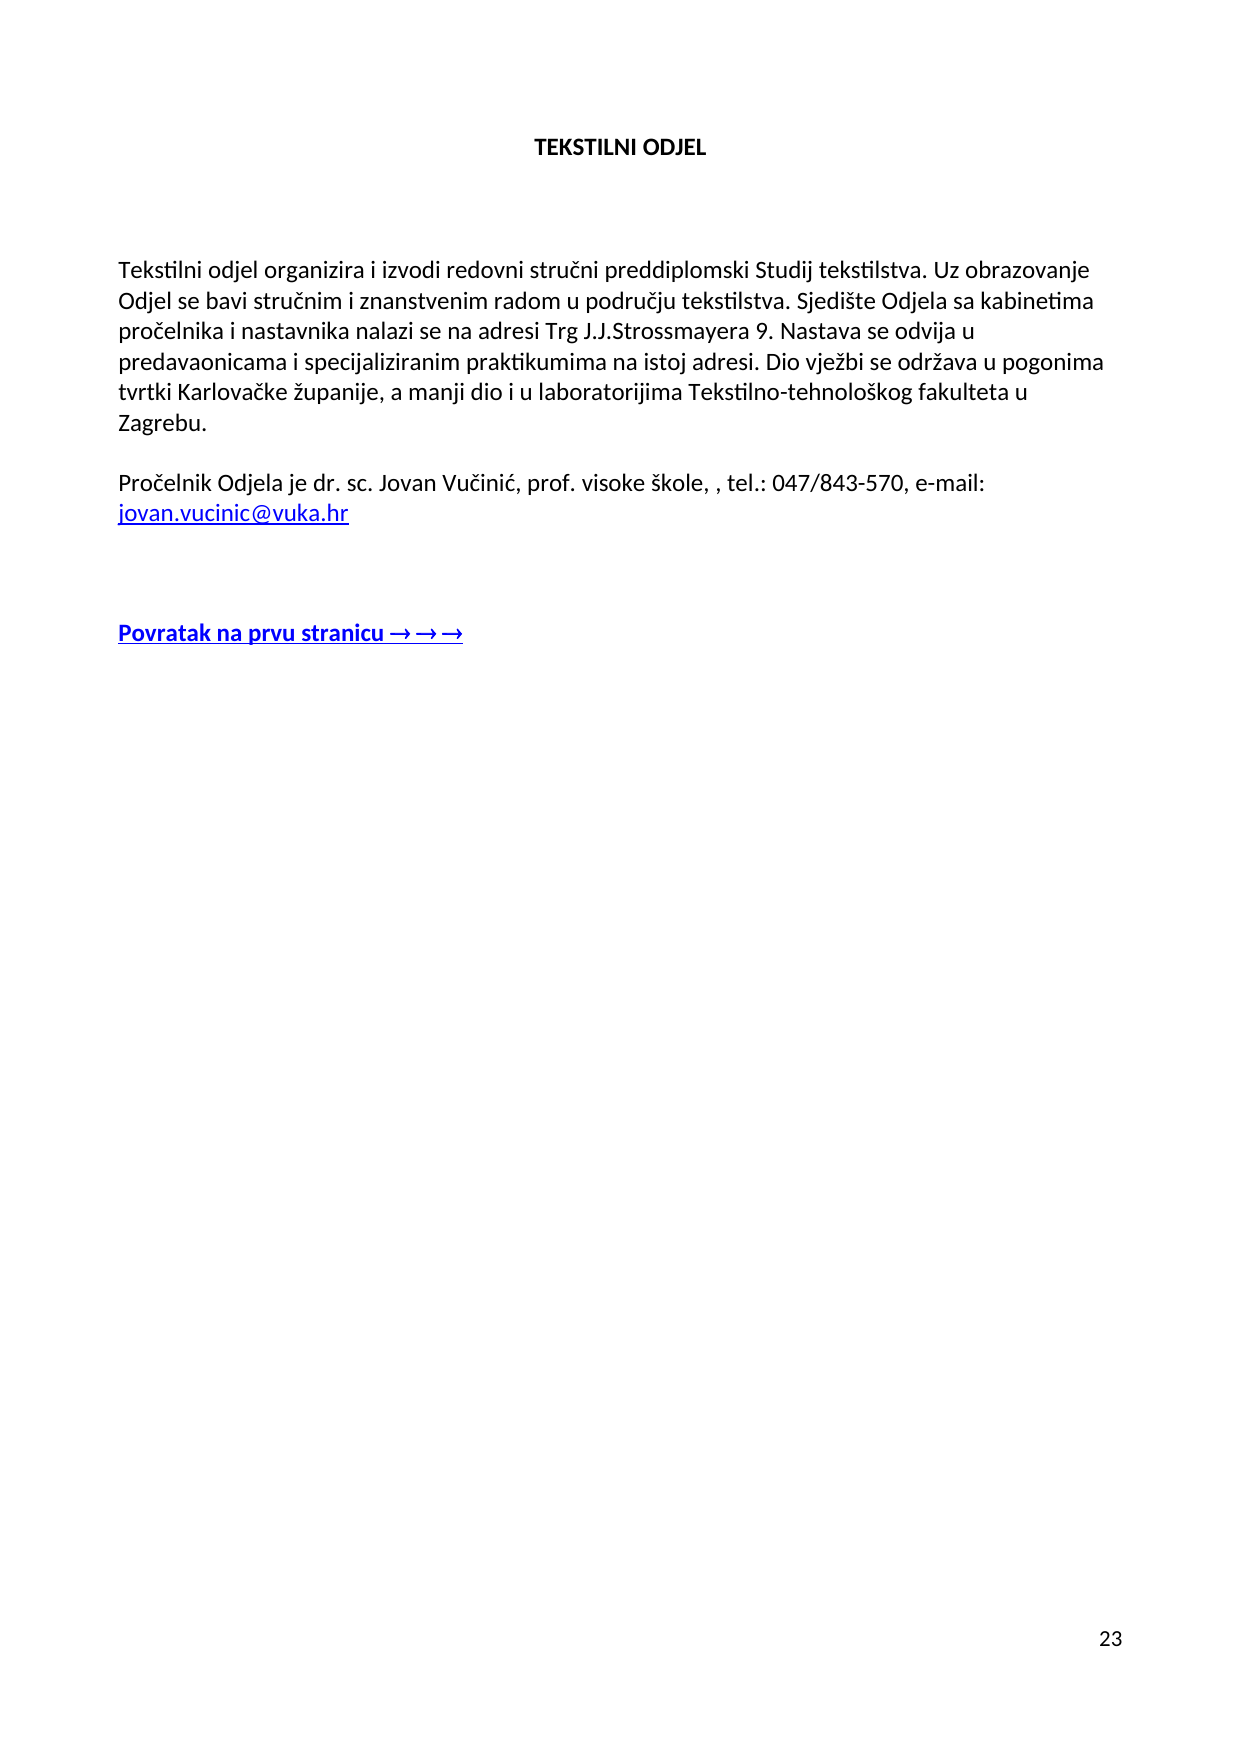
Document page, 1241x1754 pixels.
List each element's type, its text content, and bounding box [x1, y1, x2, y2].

subtitle TEKSTILNI ODJEL [118, 131, 1122, 161]
subtitle Povratak na prvu stranicu [118, 617, 1122, 647]
text Tekstilni odjel organizira i izvodi redovni stručni preddiplomski Studij tekstilstva. Uz obrazovanje Odjel se bavi stručnim i znanstvenim radom u području tekstilstva. Sjedište Odjela sa kabinetima pročelnika i nastavnika nalazi se na adresi Trg J.J.Strossmayera 9. Nastava se odvija u predavaonicama i specijaliziranim praktikumima na istoj adresi. Dio vježbi se održava u pogonima tvrtki Karlovačke županije, a manji dio i u laboratorijima Tekstilno-tehnološkog fakulteta u Zagrebu. [118, 254, 1122, 438]
text Pročelnik Odjela je dr. sc. Jovan Vučinić, prof. visoke škole, , tel.: 047/843-570, e-mail: jovan.vucinic@vuka.hr [118, 467, 1122, 528]
